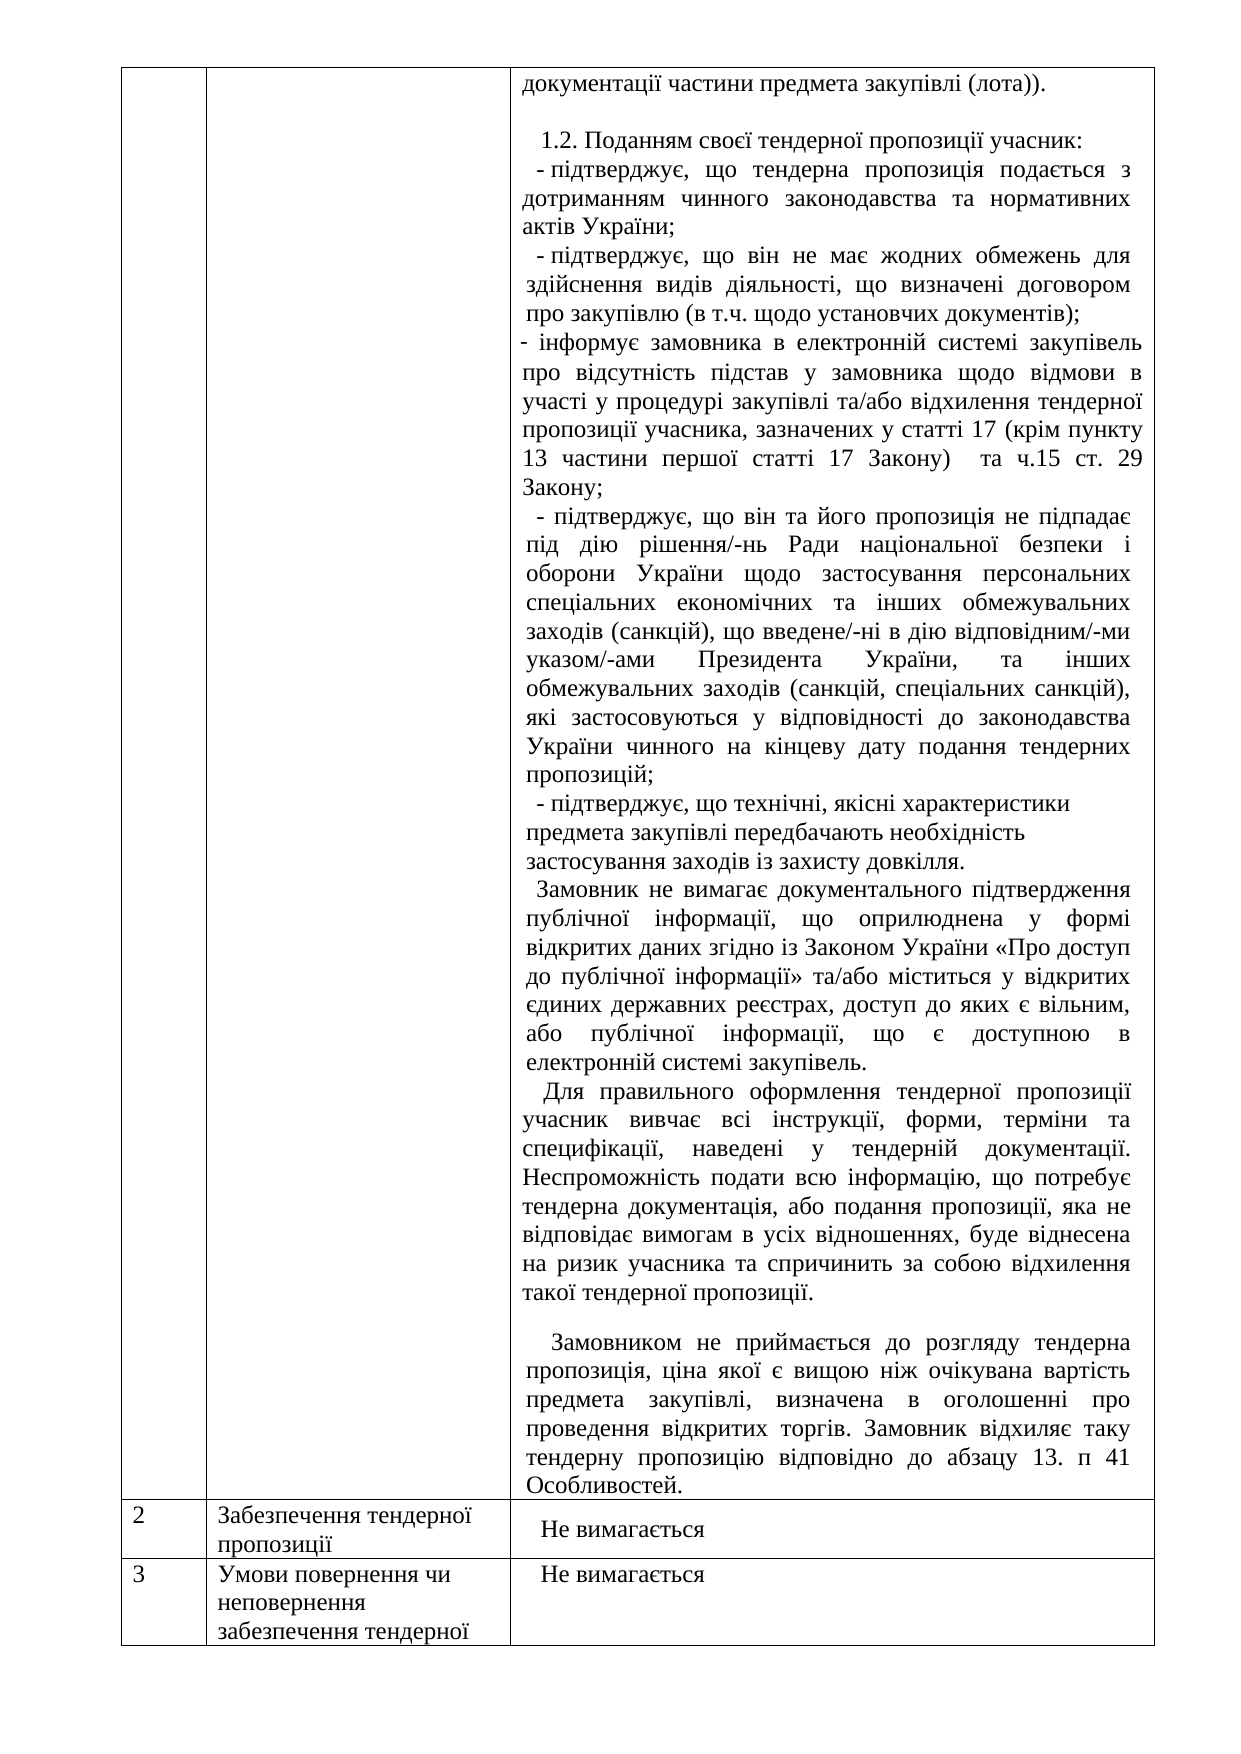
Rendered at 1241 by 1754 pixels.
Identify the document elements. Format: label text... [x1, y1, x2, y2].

table_cell Забезпечення тендерної пропозиції [207, 1500, 510, 1558]
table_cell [207, 68, 510, 1499]
table_cell 3 [122, 1559, 206, 1645]
table_cell Не вимагається [511, 1559, 1154, 1645]
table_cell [207, 1559, 510, 1645]
table_cell 2 [122, 1500, 206, 1558]
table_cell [511, 68, 1154, 1499]
table_cell 1 [122, 68, 206, 1499]
table_cell Не вимагається [511, 1500, 1154, 1558]
